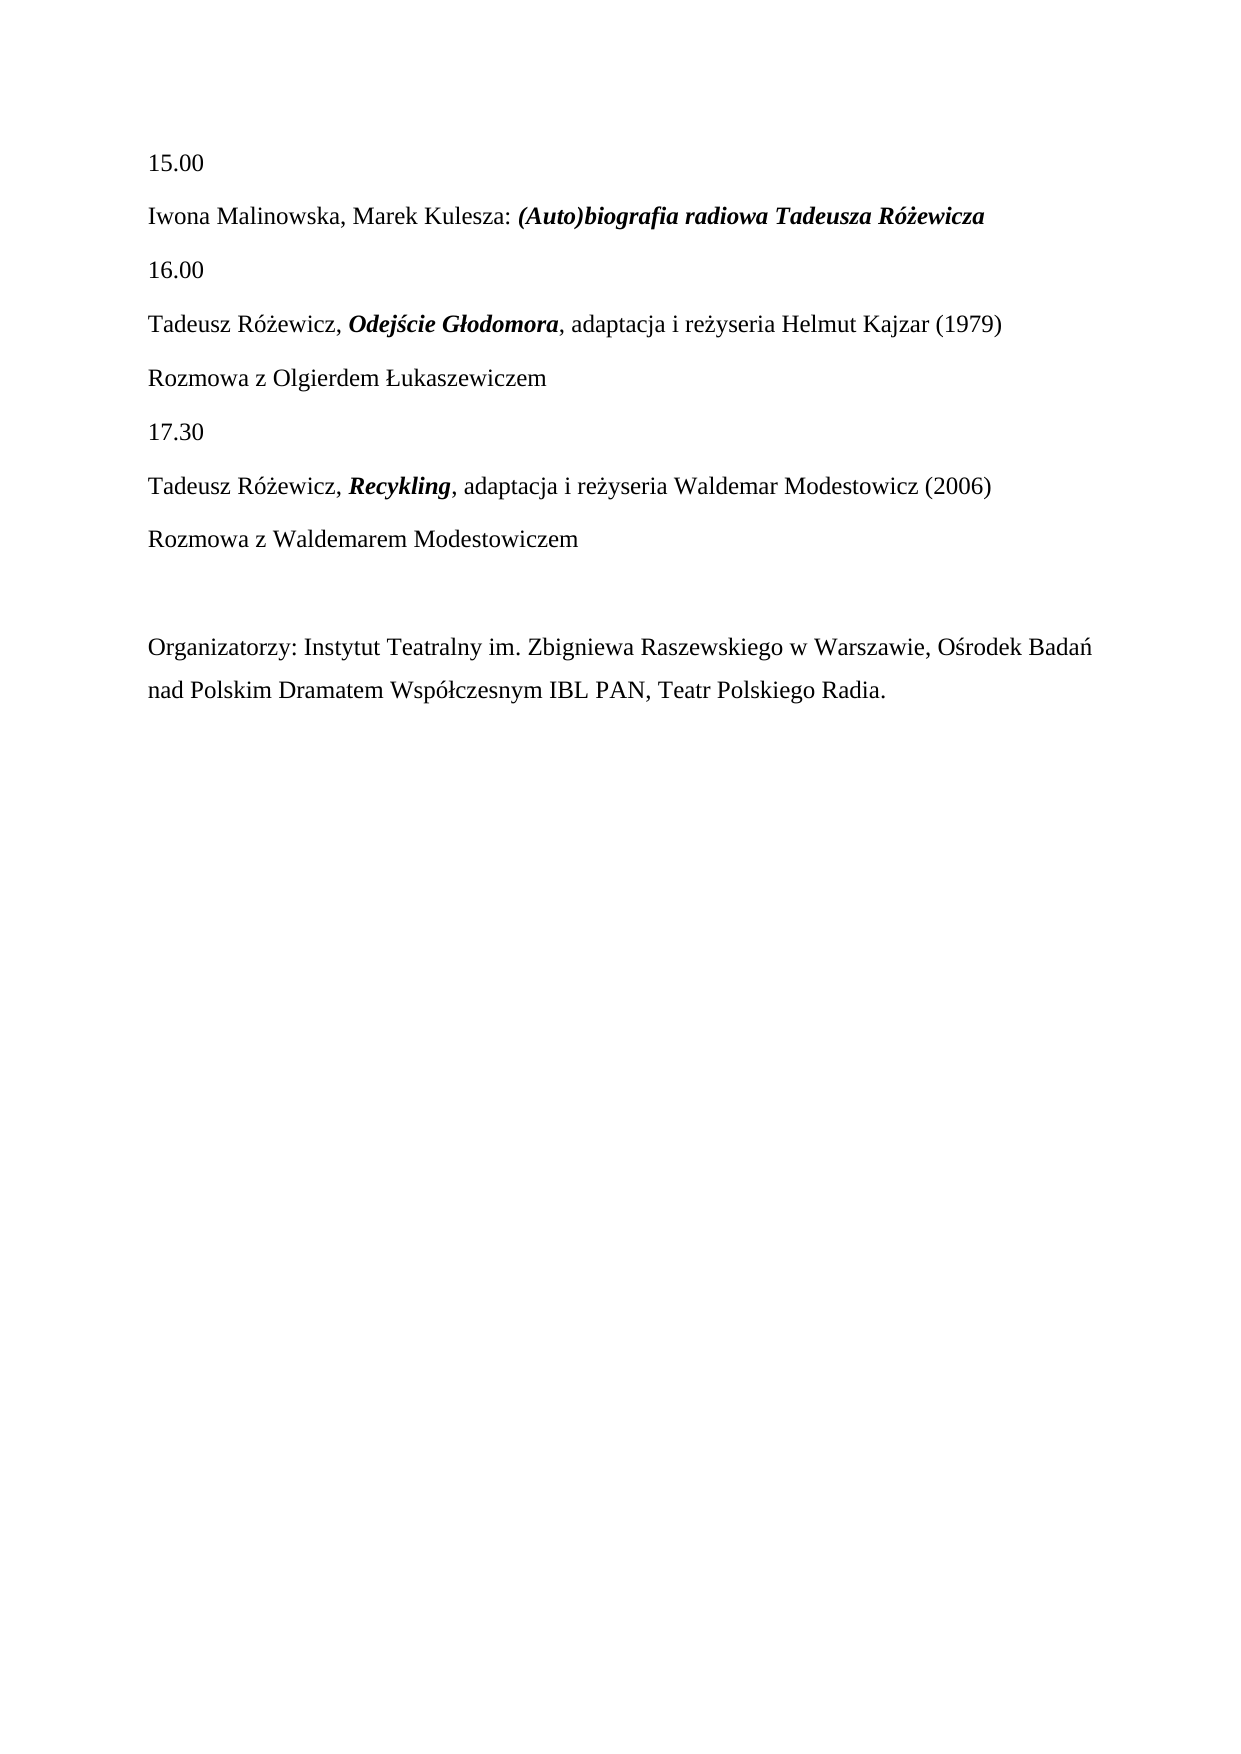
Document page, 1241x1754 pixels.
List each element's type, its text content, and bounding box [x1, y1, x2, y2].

text Tadeusz Różewicz, Recykling, adaptacja i reżyseria Waldemar Modestowicz (2006) [148, 471, 1093, 499]
text 16.00 [148, 255, 1093, 284]
text 17.30 [148, 417, 1093, 446]
text Rozmowa z Waldemarem Modestowiczem [148, 524, 1093, 553]
text Tadeusz Różewicz, Odejście Głodomora, adaptacja i reżyseria Helmut Kajzar (1979) [148, 309, 1093, 338]
text 15.00 [148, 148, 1093, 176]
text Rozmowa z Olgierdem Łukaszewiczem [148, 363, 1093, 392]
text Iwona Malinowska, Marek Kulesza: (Auto)biografia radiowa Tadeusza Różewicza [148, 201, 1093, 230]
text Organizatorzy: Instytut Teatralny im. Zbigniewa Raszewskiego w Warszawie, Ośrodek Badań nad Polskim Dramatem Współczesnym IBL PAN, Teatr Polskiego Radia. [148, 632, 1093, 704]
